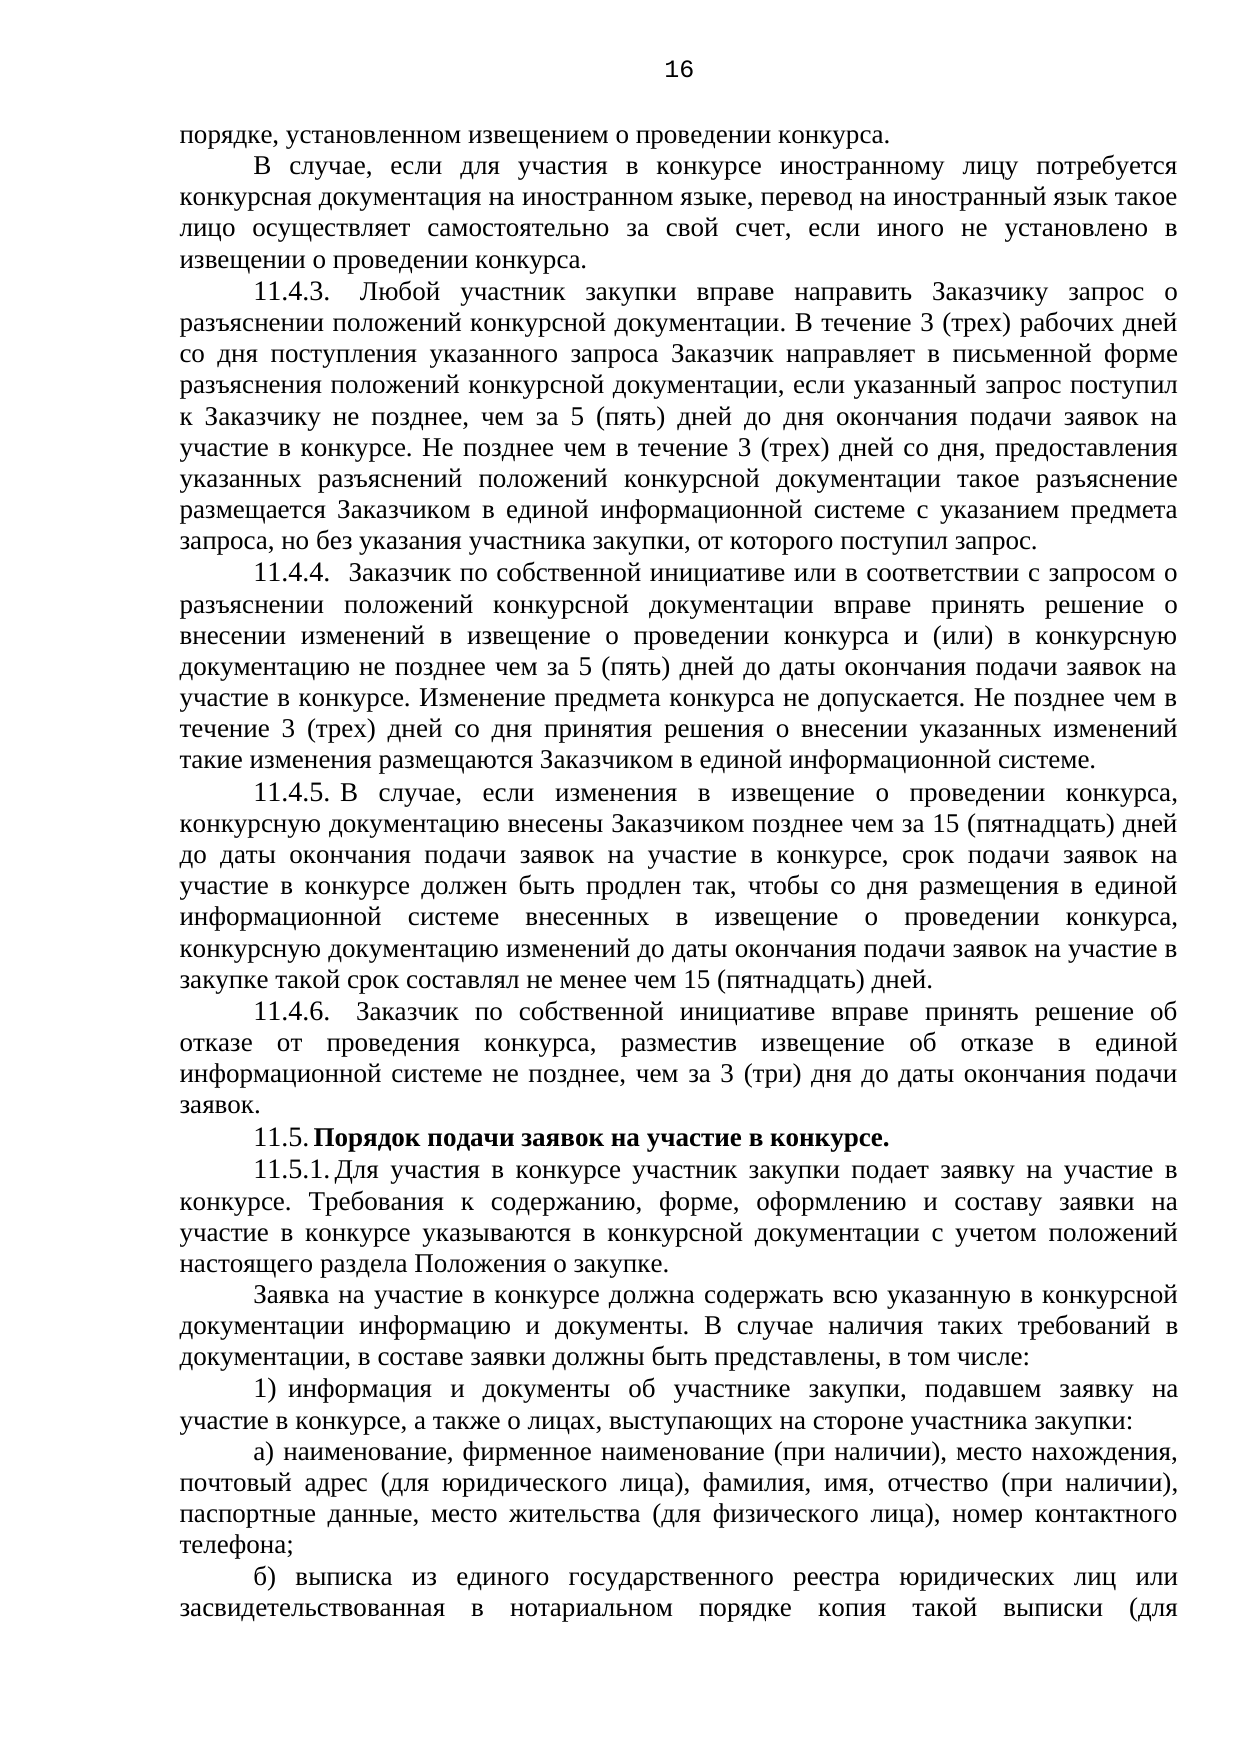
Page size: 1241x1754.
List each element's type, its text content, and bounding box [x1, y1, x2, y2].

list В случае, если изменения в извещение о проведении конкурса, конкурсную документацию внесены Заказчиком позднее чем за 15 (пятнадцать) дней до даты окончания подачи заявок на участие в конкурсе, срок подачи заявок на участие в конкурсе должен быть продлен так, чтобы со дня размещения в единой информационной системе внесенных в извещение о проведении конкурса, конкурсную документацию изменений до даты окончания подачи заявок на участие в закупке такой срок составлял не менее чем 15 (пятнадцать) дней. [179, 775, 1179, 994]
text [179, 1559, 1179, 1622]
text В случае, если для участия в конкурсе иностранному лицу потребуется конкурсная документация на иностранном языке, перевод на иностранный язык такое лицо осуществляет самостоятельно за свой счет, если иного не установлено в извещении о проведении конкурса. [179, 149, 1179, 274]
list Заказчик по собственной инициативе или в соответствии с запросом о разъяснении положений конкурсной документации вправе принять решение о внесении изменений в извещение о проведении конкурса и (или) в конкурсную документацию не позднее чем за 5 (пять) дней до даты окончания подачи заявок на участие в конкурсе. Изменение предмета конкурса не допускается. Не позднее чем в течение 3 (трех) дней со дня принятия решения о внесении указанных изменений такие изменения размещаются Заказчиком в единой информационной системе. [179, 555, 1179, 775]
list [179, 118, 1179, 149]
text Заявка на участие в конкурсе должна содержать всю указанную в конкурсной документации информацию и документы. В случае наличия таких требований в документации, в составе заявки должны быть представлены, в том числе: [179, 1278, 1179, 1371]
list Для участия в конкурсе участник закупки подает заявку на участие в конкурсе. Требования к содержанию, форме, оформлению и составу заявки на участие в конкурсе указываются в конкурсной документации с учетом положений настоящего раздела Положения о закупке. [179, 1152, 1179, 1278]
list информация и документы об участнике закупки, подавшем заявку на участие в конкурсе, а также о лицах, выступающих на стороне участника закупки: [179, 1371, 1179, 1435]
text а) наименование, фирменное наименование (при наличии), место нахождения, почтовый адрес (для юридического лица), фамилия, имя, отчество (при наличии), паспортные данные, место жительства (для физического лица), номер контактного телефона; [179, 1435, 1179, 1559]
list Любой участник закупки вправе направить Заказчику запрос о разъяснении положений конкурсной документации. В течение 3 (трех) рабочих дней со дня поступления указанного запроса Заказчик направляет в письменной форме разъяснения положений конкурсной документации, если указанный запрос поступил к Заказчику не позднее, чем за 5 (пять) дней до дня окончания подачи заявок на участие в конкурсе. Не позднее чем в течение 3 (трех) дней со дня, предоставления указанных разъяснений положений конкурсной документации такое разъяснение размещается Заказчиком в единой информационной системе с указанием предмета запроса, но без указания участника закупки, от которого поступил запрос. [179, 274, 1179, 555]
list Порядок подачи заявок на участие в конкурсе. [179, 1120, 1181, 1152]
list Заказчик по собственной инициативе вправе принять решение об отказе от проведения конкурса, разместив извещение об отказе в единой информационной системе не позднее, чем за 3 (три) дня до даты окончания подачи заявок. [179, 994, 1179, 1120]
